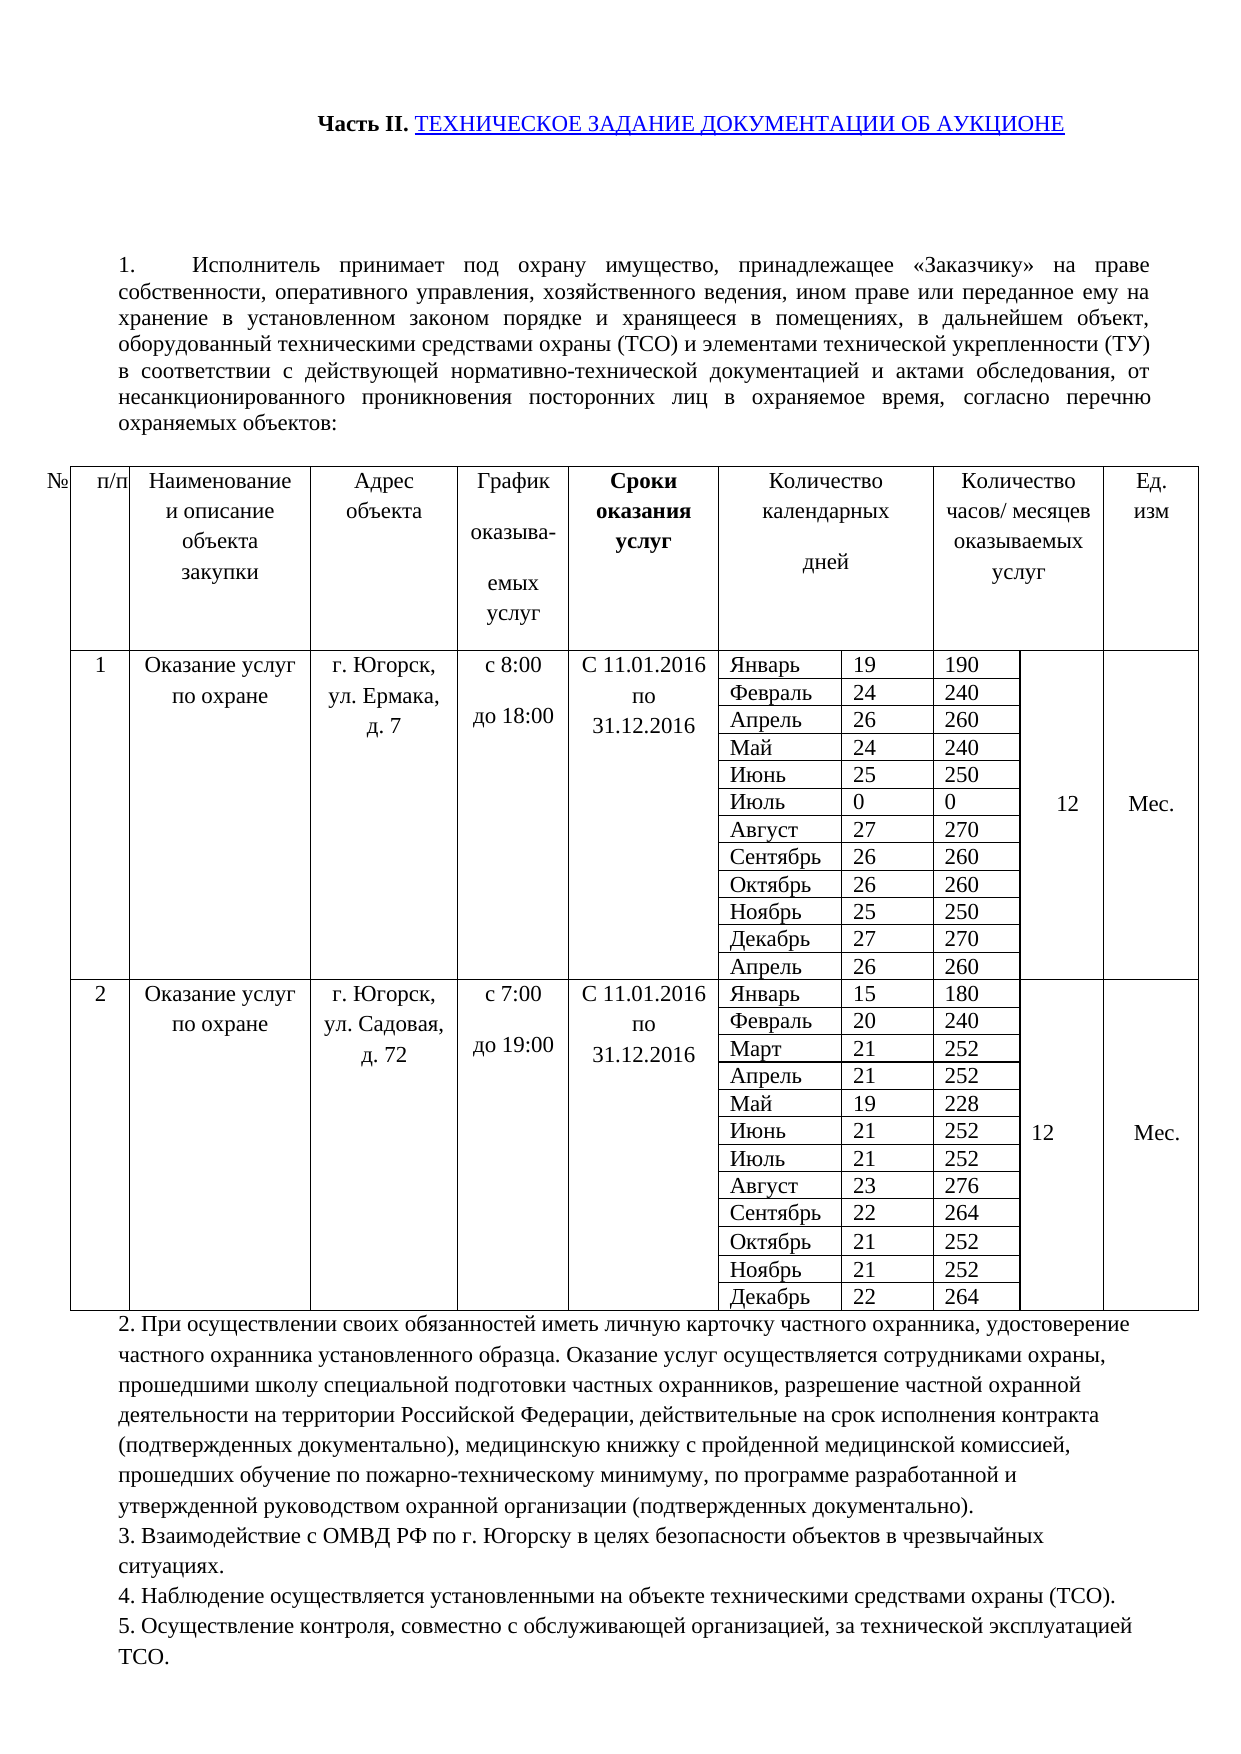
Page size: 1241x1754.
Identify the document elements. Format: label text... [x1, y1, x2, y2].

table_cell 12 [1021, 651, 1103, 979]
text 4. Наблюдение осуществляется установленными на объекте техническими средствами охраны (ТСО). [118, 1582, 1152, 1609]
text Часть II. ТЕХНИЧЕСКОЕ ЗАДАНИЕ ДОКУМЕНТАЦИИ ОБ АУКЦИОНЕ [231, 110, 1152, 137]
table_cell Апрель [719, 1063, 841, 1089]
table_cell 26 [842, 953, 933, 979]
table_cell Июль [719, 789, 841, 815]
table_cell 276 [934, 1172, 1019, 1198]
table_header № п/п [71, 467, 129, 650]
table_header Сроки оказания услуг [569, 467, 718, 650]
table_header Количество календарных дней [719, 467, 933, 650]
table_cell Июнь [719, 761, 841, 787]
table_cell 260 [934, 706, 1019, 733]
table_cell Февраль [719, 679, 841, 705]
table_cell Май [719, 1090, 841, 1116]
table_cell 270 [934, 925, 1019, 952]
table_cell Мес. [1104, 980, 1198, 1309]
table_cell Мес. [1104, 651, 1198, 979]
table_cell Август [719, 816, 841, 842]
list Исполнитель принимает под охрану имущество, принадлежащее «Заказчику» на праве собственности, оперативного управления, хозяйственного ведения, ином праве или переданное ему на хранение в установленном законом порядке и хранящееся в помещениях, в дальнейшем объект, оборудованный техническими средствами охраны (ТСО) и элементами технической укрепленности (ТУ) в соответствии с действующей нормативно-технической документацией и актами обследования, от несанкционированного проникновения посторонних лиц в охраняемое время, согласно перечню охраняемых объектов: [118, 251, 1152, 436]
table_cell Декабрь [719, 1283, 841, 1309]
table_cell 260 [934, 953, 1019, 979]
table_cell 19 [842, 651, 933, 678]
table_cell 240 [934, 734, 1019, 760]
table_cell 252 [934, 1145, 1019, 1171]
table_cell 21 [842, 1035, 933, 1061]
table_cell 190 [934, 651, 1019, 678]
table_cell 19 [842, 1090, 933, 1116]
table_cell 23 [842, 1172, 933, 1198]
table_cell Ноябрь [719, 1256, 841, 1282]
table_cell 240 [934, 1008, 1019, 1034]
table_cell Сентябрь [719, 843, 841, 869]
text 5. Осуществление контроля, совместно с обслуживающей организацией, за технической эксплуатацией ТСО. [118, 1613, 1152, 1669]
table_cell 0 [934, 789, 1019, 815]
table_cell Июль [719, 1145, 841, 1171]
table_cell 252 [934, 1063, 1019, 1089]
table_cell 250 [934, 761, 1019, 787]
table_cell 0 [842, 789, 933, 815]
table_cell 27 [842, 816, 933, 842]
table_cell Март [719, 1035, 841, 1061]
table_header График оказыва- емых услуг [458, 467, 568, 650]
table_cell 25 [842, 898, 933, 924]
table_cell Ноябрь [719, 898, 841, 924]
table_cell 252 [934, 1256, 1019, 1282]
table_cell 12 [1021, 980, 1103, 1309]
table_cell Октябрь [719, 871, 841, 897]
table_cell 25 [842, 761, 933, 787]
table_cell Август [719, 1172, 841, 1198]
table_cell 15 [842, 980, 933, 1007]
table_cell 21 [842, 1256, 933, 1282]
table_cell 26 [842, 871, 933, 897]
table_cell 20 [842, 1008, 933, 1034]
table_header Количество часов/ месяцев оказываемых услуг [934, 467, 1103, 650]
table_cell Сентябрь [719, 1199, 841, 1226]
table_cell 26 [842, 706, 933, 733]
table_cell 21 [842, 1063, 933, 1089]
table_cell с 8:00 до 18:00 [458, 651, 568, 979]
table_cell 264 [934, 1199, 1019, 1226]
table_cell 264 [934, 1283, 1019, 1309]
table_cell 252 [934, 1035, 1019, 1061]
table_cell 24 [842, 679, 933, 705]
table_cell 2 [71, 980, 129, 1309]
table_cell г. Югорск, ул. Ермака, д. 7 [311, 651, 457, 979]
table_cell Октябрь [719, 1227, 841, 1255]
table_header Ед. изм [1104, 467, 1198, 650]
table_cell Февраль [719, 1008, 841, 1034]
table_cell 26 [842, 843, 933, 869]
table_cell 24 [842, 734, 933, 760]
text 3. Взаимодействие с ОМВД РФ по г. Югорску в целях безопасности объектов в чрезвычайных ситуациях. [118, 1522, 1152, 1578]
table_cell 252 [934, 1117, 1019, 1143]
table_cell 252 [934, 1227, 1019, 1255]
table_cell Декабрь [719, 925, 841, 952]
table_cell 21 [842, 1227, 933, 1255]
table_cell 22 [842, 1199, 933, 1226]
table_cell 180 [934, 980, 1019, 1007]
table_cell Оказание услуг по охране [130, 980, 310, 1309]
table_cell С 11.01.2016 по 31.12.2016 [569, 651, 718, 979]
table_cell Июнь [719, 1117, 841, 1143]
text 2. При осуществлении своих обязанностей иметь личную карточку частного охранника, удостоверение частного охранника установленного образца. Оказание услуг осуществляется сотрудниками охраны, прошедшими школу специальной подготовки частных охранников, разрешение частной охранной деятельности на территории Российской Федерации, действительные на срок исполнения контракта (подтвержденных документально), медицинскую книжку с пройденной медицинской комиссией, прошедших обучение по пожарно-техническому минимуму, по программе разработанной и утвержденной руководством охранной организации (подтвержденных документально). [118, 1311, 1152, 1518]
table_cell с 7:00 до 19:00 [458, 980, 568, 1309]
table_cell С 11.01.2016 по 31.12.2016 [569, 980, 718, 1309]
table_cell Январь [719, 980, 841, 1007]
table_cell 1 [71, 651, 129, 979]
table_cell 21 [842, 1117, 933, 1143]
table_cell 270 [934, 816, 1019, 842]
table_cell г. Югорск, ул. Садовая, д. 72 [311, 980, 457, 1309]
table_cell 250 [934, 898, 1019, 924]
table_cell 260 [934, 871, 1019, 897]
table_cell Май [719, 734, 841, 760]
table_header Наименование и описание объекта закупки [130, 467, 310, 650]
table_cell 21 [842, 1145, 933, 1171]
table_cell Январь [719, 651, 841, 678]
table_cell 22 [842, 1283, 933, 1309]
table_cell 260 [934, 843, 1019, 869]
table_cell 228 [934, 1090, 1019, 1116]
table_header Адрес объекта [311, 467, 457, 650]
table_cell 27 [842, 925, 933, 952]
table_cell Оказание услуг по охране [130, 651, 310, 979]
table_cell 240 [934, 679, 1019, 705]
table_cell Апрель [719, 953, 841, 979]
table_cell Апрель [719, 706, 841, 733]
